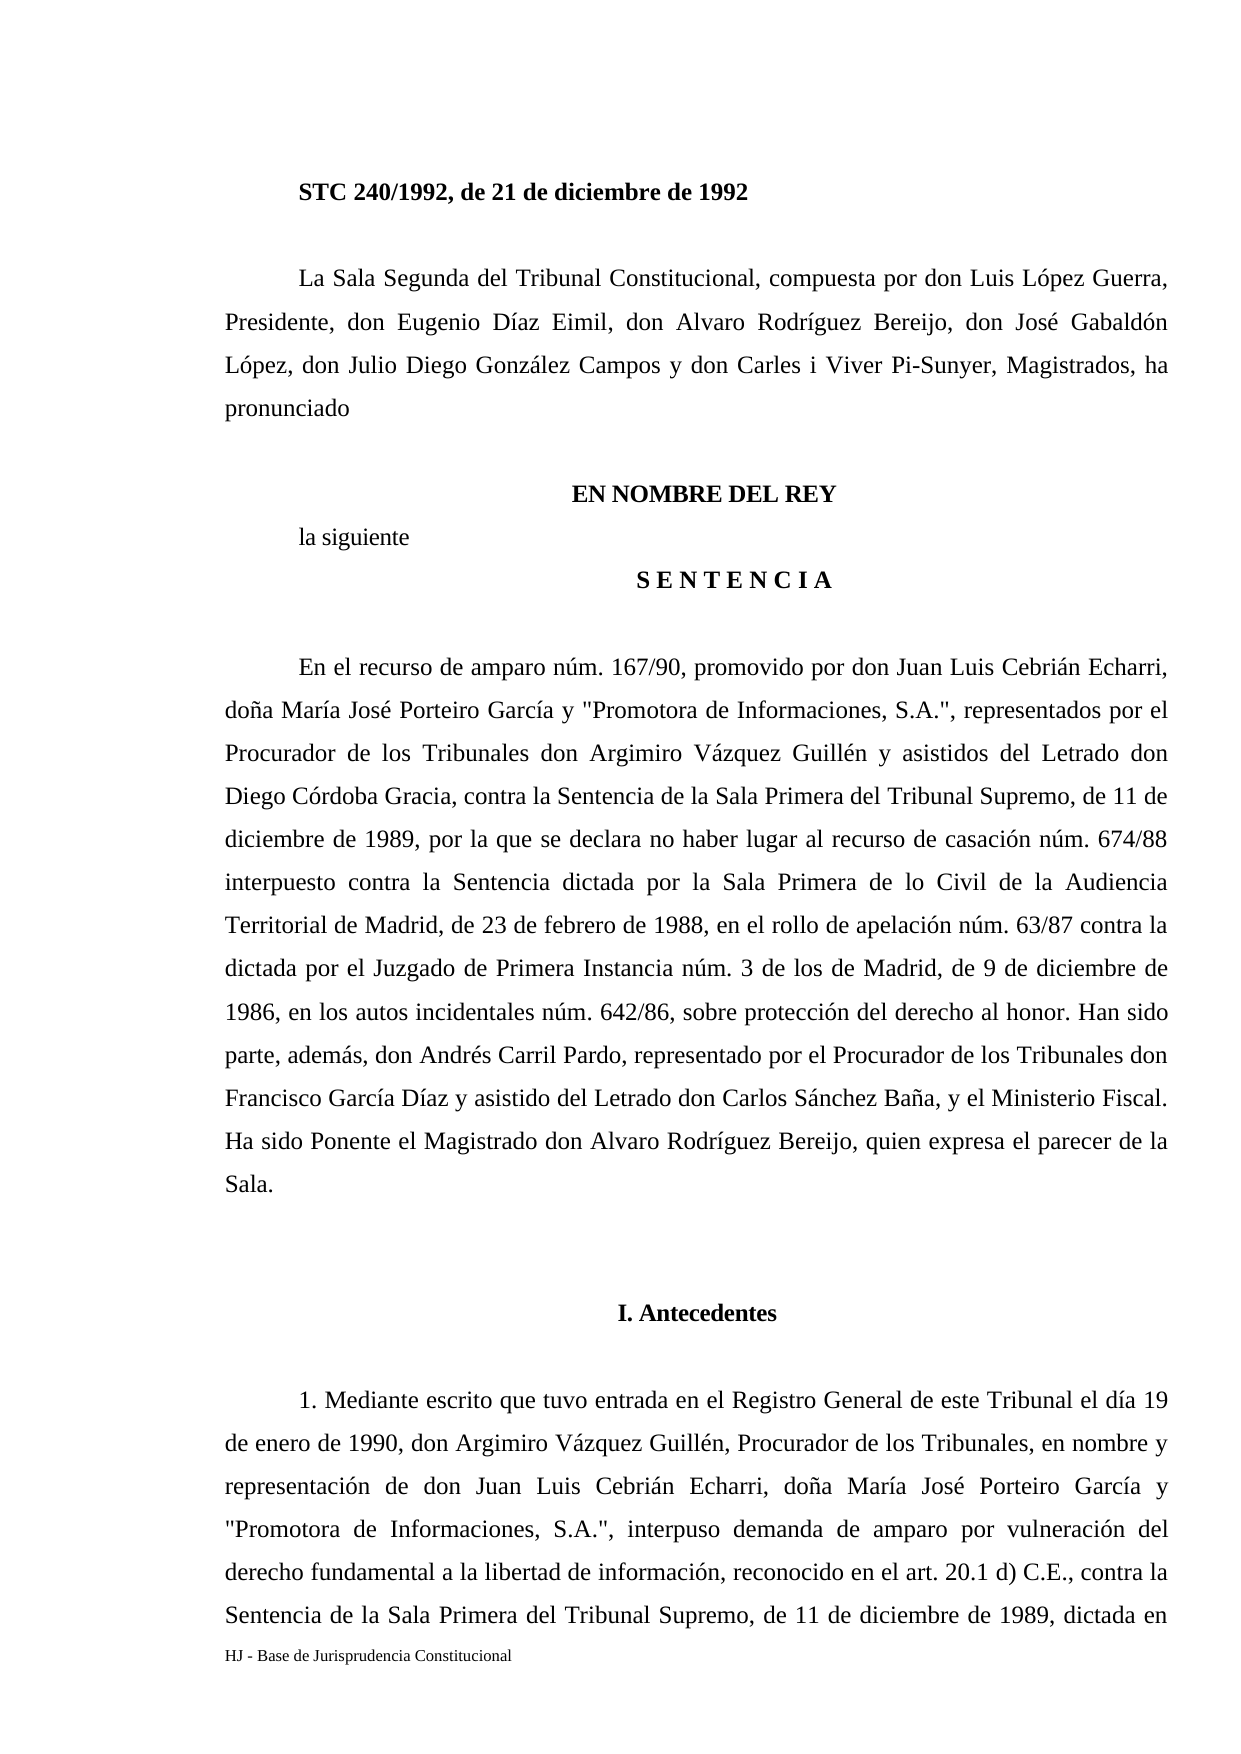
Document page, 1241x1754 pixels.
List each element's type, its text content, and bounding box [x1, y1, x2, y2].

text la siguiente [224, 522, 1110, 551]
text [224, 1385, 1169, 1629]
text EN NOMBRE DEL REY [224, 479, 1110, 508]
text S E N T E N C I A [224, 565, 1169, 594]
text STC 240/1992, de 21 de diciembre de 1992 [224, 177, 1169, 206]
text I. Antecedentes [224, 1298, 1169, 1327]
text En el recurso de amparo núm. 167/90, promovido por don Juan Luis Cebrián Echarri, doña María José Porteiro García y "Promotora de Informaciones, S.A.", representados por el Procurador de los Tribunales don Argimiro Vázquez Guillén y asistidos del Letrado don Diego Córdoba Gracia, contra la Sentencia de la Sala Primera del Tribunal Supremo, de 11 de diciembre de 1989, por la que se declara no haber lugar al recurso de casación núm. 674/88 interpuesto contra la Sentencia dictada por la Sala Primera de lo Civil de la Audiencia Territorial de Madrid, de 23 de febrero de 1988, en el rollo de apelación núm. 63/87 contra la dictada por el Juzgado de Primera Instancia núm. 3 de los de Madrid, de 9 de diciembre de 1986, en los autos incidentales núm. 642/86, sobre protección del derecho al honor. Han sido parte, además, don Andrés Carril Pardo, representado por el Procurador de los Tribunales don Francisco García Díaz y asistido del Letrado don Carlos Sánchez Baña, y el Ministerio Fiscal. Ha sido Ponente el Magistrado don Alvaro Rodríguez Bereijo, quien expresa el parecer de la Sala. [224, 652, 1169, 1198]
text La Sala Segunda del Tribunal Constitucional, compuesta por don Luis López Guerra, Presidente, don Eugenio Díaz Eimil, don Alvaro Rodríguez Bereijo, don José Gabaldón López, don Julio Diego González Campos y don Carles i Viver Pi-Sunyer, Magistrados, ha pronunciado [224, 263, 1169, 422]
